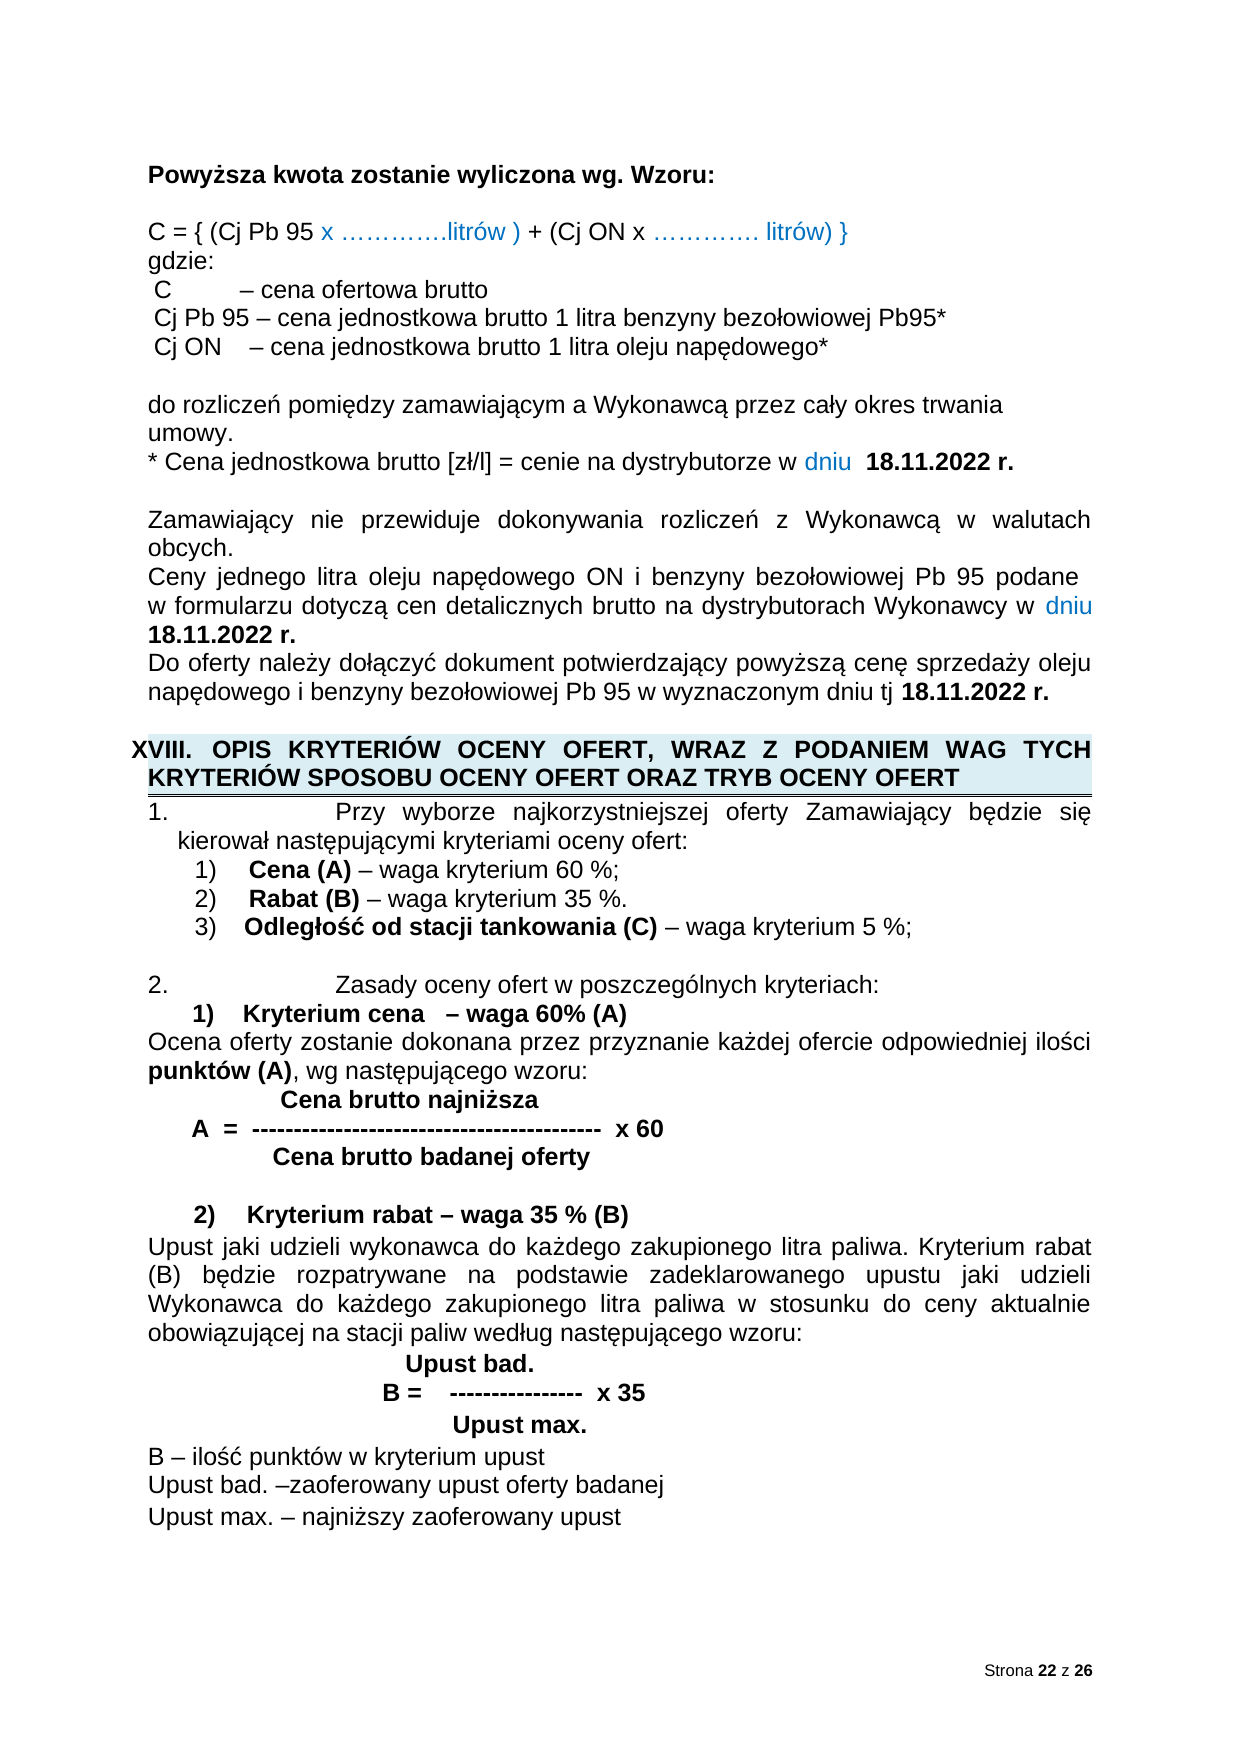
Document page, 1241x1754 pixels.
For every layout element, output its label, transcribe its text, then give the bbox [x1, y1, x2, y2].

text B = ---------------- x 35 [148, 1378, 1092, 1407]
text gdzie: [148, 246, 1092, 274]
text do rozliczeń pomiędzy zamawiającym a Wykonawcą przez cały okres trwania umowy. [148, 361, 1092, 447]
text Do oferty należy dołączyć dokument potwierdzający powyższą cenę sprzedaży oleju napędowego i benzyny bezołowiowej Pb 95 w wyznaczonym dniu tj 18.11.2022 r. [148, 648, 1092, 706]
list Rabat (B) – waga kryterium 35 %. [194, 883, 1092, 912]
text Cena brutto najniższa [148, 1085, 1092, 1113]
text Upust max. [148, 1410, 1092, 1438]
list OPIS KRYTERIÓW OCENY OFERT, WRAZ Z PODANIEM WAG TYCH KRYTERIÓW SPOSOBU OCENY OFERT ORAZ TRYB OCENY OFERT [148, 734, 1092, 794]
text * Cena jednostkowa brutto [zł/l] = cenie na dystrybutorze w dniu 18.11.2022 r. [148, 447, 1092, 476]
text C – cena ofertowa brutto [148, 274, 1092, 303]
text Upust jaki udzieli wykonawca do każdego zakupionego litra paliwa. Kryterium rabat (B) będzie rozpatrywane na podstawie zadeklarowanego upustu jaki udzieli Wykonawca do każdego zakupionego litra paliwa w stosunku do ceny aktualnie obowiązującej na stacji paliw według następującego wzoru: [148, 1231, 1092, 1346]
list Odległość od stacji tankowania (C) – waga kryterium 5 %; [194, 912, 1092, 941]
text Cj ON – cena jednostkowa brutto 1 litra oleju napędowego* [148, 332, 1092, 361]
text C = { (Cj Pb 95 x ………….litrów ) + (Cj ON x …………. litrów) } [148, 217, 1092, 246]
text Zamawiający nie przewiduje dokonywania rozliczeń z Wykonawcą w walutach obcych. [148, 504, 1092, 562]
list Kryterium cena – waga 60% (A) [192, 998, 1092, 1027]
list Cena (A) – waga kryterium 60 %; [194, 855, 1092, 883]
text Cj Pb 95 – cena jednostkowa brutto 1 litra benzyny bezołowiowej Pb95* [148, 303, 1092, 332]
list Przy wyborze najkorzystniejszej oferty Zamawiający będzie się kierował następującymi kryteriami oceny ofert: [148, 797, 1092, 855]
text Upust bad. –zaoferowany upust oferty badanej [148, 1470, 1092, 1499]
text Upust max. – najniższy zaoferowany upust [148, 1502, 1092, 1531]
text Upust bad. [148, 1349, 1092, 1378]
text A = ------------------------------------------ x 60 [148, 1113, 1092, 1142]
list Kryterium rabat – waga 35 % (B) [192, 1200, 1092, 1228]
text Powyższa kwota zostanie wyliczona wg. Wzoru: [148, 159, 1092, 188]
text B – ilość punktów w kryterium upust [148, 1441, 1092, 1470]
text Ocena oferty zostanie dokonana przez przyznanie każdej ofercie odpowiedniej ilości punktów (A), wg następującego wzoru: [148, 1027, 1092, 1085]
list Zasady oceny ofert w poszczególnych kryteriach: [148, 970, 1092, 998]
text Cena brutto badanej oferty [148, 1142, 1092, 1171]
text Ceny jednego litra oleju napędowego ON i benzyny bezołowiowej Pb 95 podane w formularzu dotyczą cen detalicznych brutto na dystrybutorach Wykonawcy w dniu 18.11.2022 r. [148, 562, 1092, 648]
